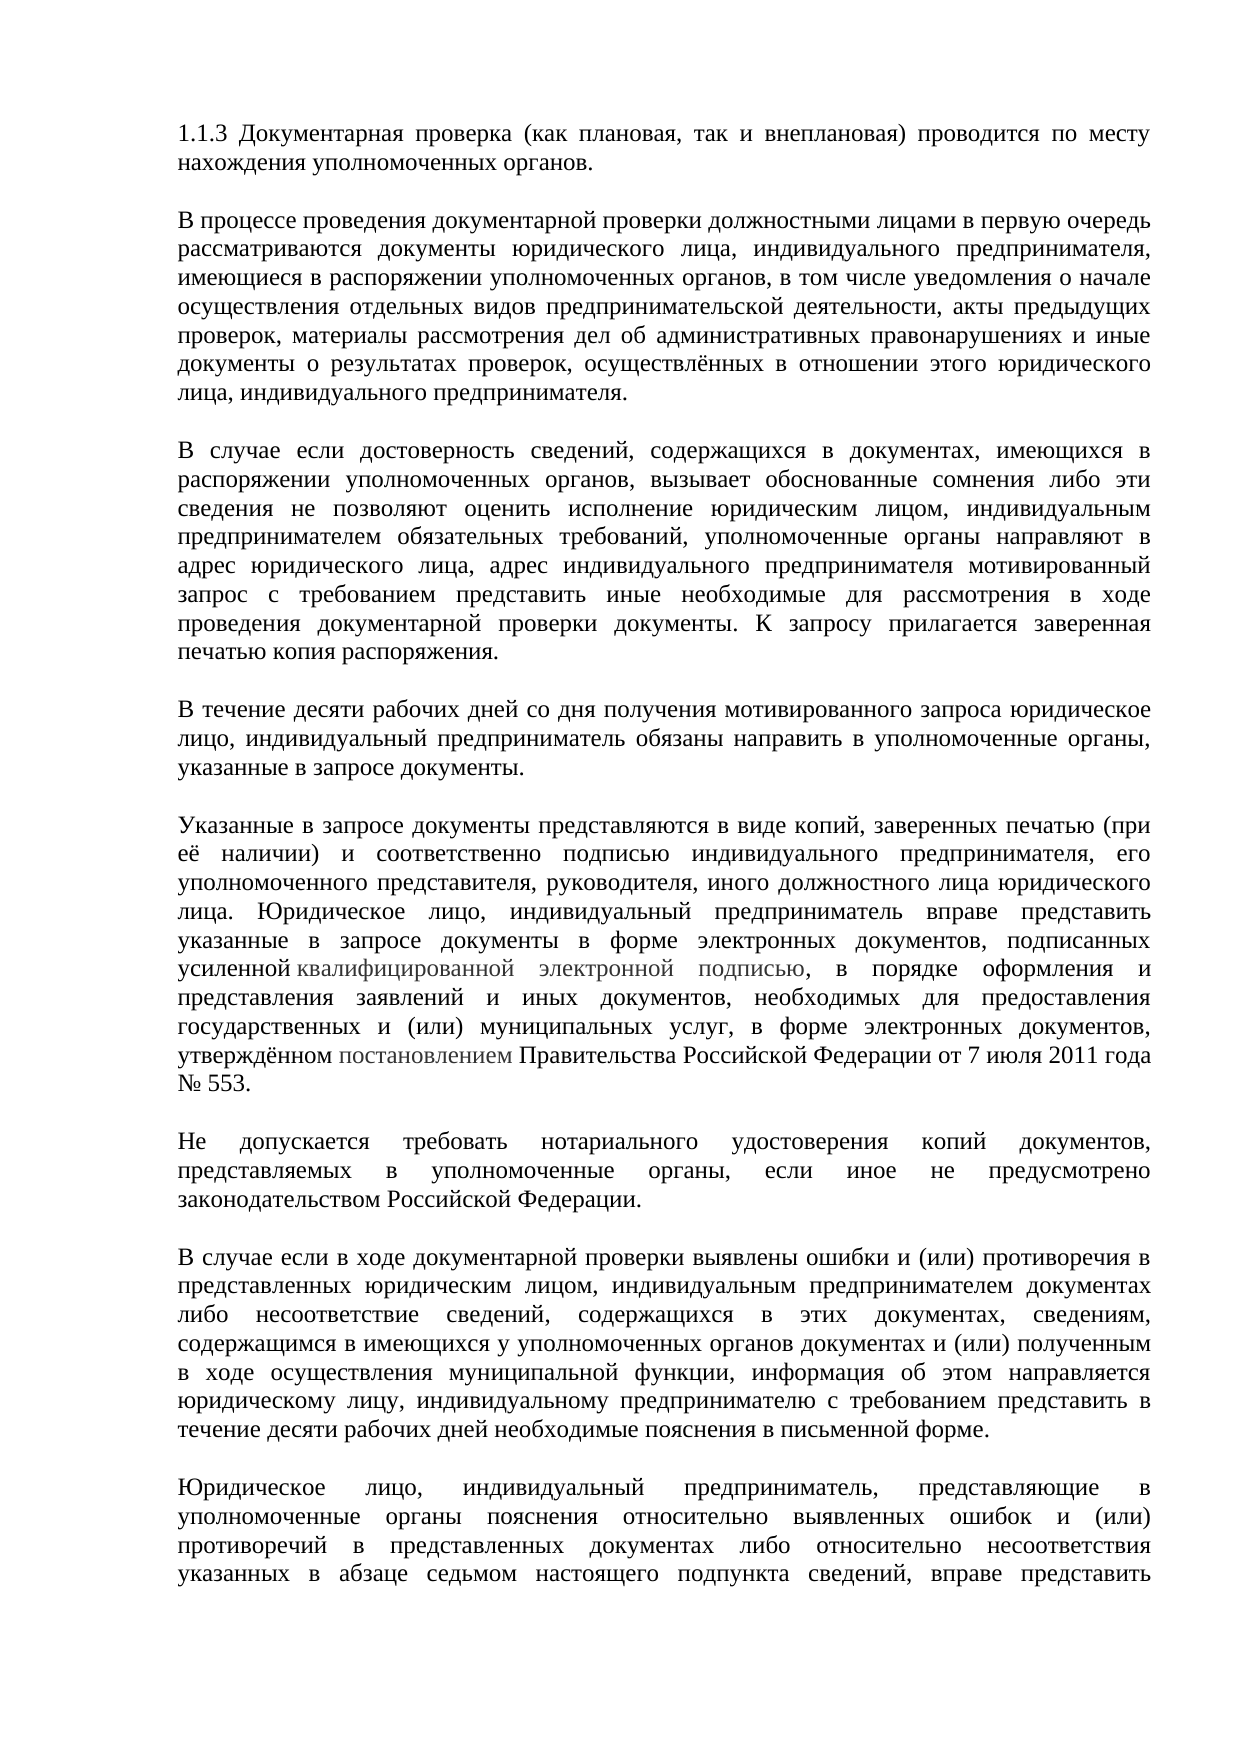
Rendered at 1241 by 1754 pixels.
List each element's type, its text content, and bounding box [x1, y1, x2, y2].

text В случае если достоверность сведений, содержащихся в документах, имеющихся в распоряжении уполномоченных органов, вызывает обоснованные сомнения либо эти сведения не позволяют оценить исполнение юридическим лицом, индивидуальным предпринимателем обязательных требований, уполномоченные органы направляют в адрес юридического лица, адрес индивидуального предпринимателя мотивированный запрос с требованием представить иные необходимые для рассмотрения в ходе проведения документарной проверки документы. К запросу прилагается заверенная печатью копия распоряжения. [177, 435, 1152, 665]
text В случае если в ходе документарной проверки выявлены ошибки и (или) противоречия в представленных юридическим лицом, индивидуальным предпринимателем документах либо несоответствие сведений, содержащихся в этих документах, сведениям, содержащимся в имеющихся у уполномоченных органов документах и (или) полученным в ходе осуществления муниципальной функции, информация об этом направляется юридическому лицу, индивидуальному предпринимателю с требованием представить в течение десяти рабочих дней необходимые пояснения в письменной форме. [177, 1242, 1152, 1443]
text Указанные в запросе документы представляются в виде копий, заверенных печатью (при её наличии) и соответственно подписью индивидуального предпринимателя, его уполномоченного представителя, руководителя, иного должностного лица юридического лица. Юридическое лицо, индивидуальный предприниматель вправе представить указанные в запросе документы в форме электронных документов, подписанных усиленной квалифицированной электронной подписью, в порядке оформления и представления заявлений и иных документов, необходимых для предоставления государственных и (или) муниципальных услуг, в форме электронных документов, утверждённом постановлением Правительства Российской Федерации от 7 июля 2011 года № 553. [177, 810, 1152, 1097]
text В процессе проведения документарной проверки должностными лицами в первую очередь рассматриваются документы юридического лица, индивидуального предпринимателя, имеющиеся в распоряжении уполномоченных органов, в том числе уведомления о начале осуществления отдельных видов предпринимательской деятельности, акты предыдущих проверок, материалы рассмотрения дел об административных правонарушениях и иные документы о результатах проверок, осуществлённых в отношении этого юридического лица, индивидуального предпринимателя. [177, 205, 1152, 406]
text В течение десяти рабочих дней со дня получения мотивированного запроса юридическое лицо, индивидуальный предприниматель обязаны направить в уполномоченные органы, указанные в запросе документы. [177, 694, 1152, 781]
text 1.1.3 Документарная проверка (как плановая, так и внеплановая) проводится по месту нахождения уполномоченных органов. [177, 118, 1152, 176]
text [177, 1472, 1152, 1587]
text Не допускается требовать нотариального удостоверения копий документов, представляемых в уполномоченные органы, если иное не предусмотрено законодательством Российской Федерации. [177, 1126, 1152, 1213]
